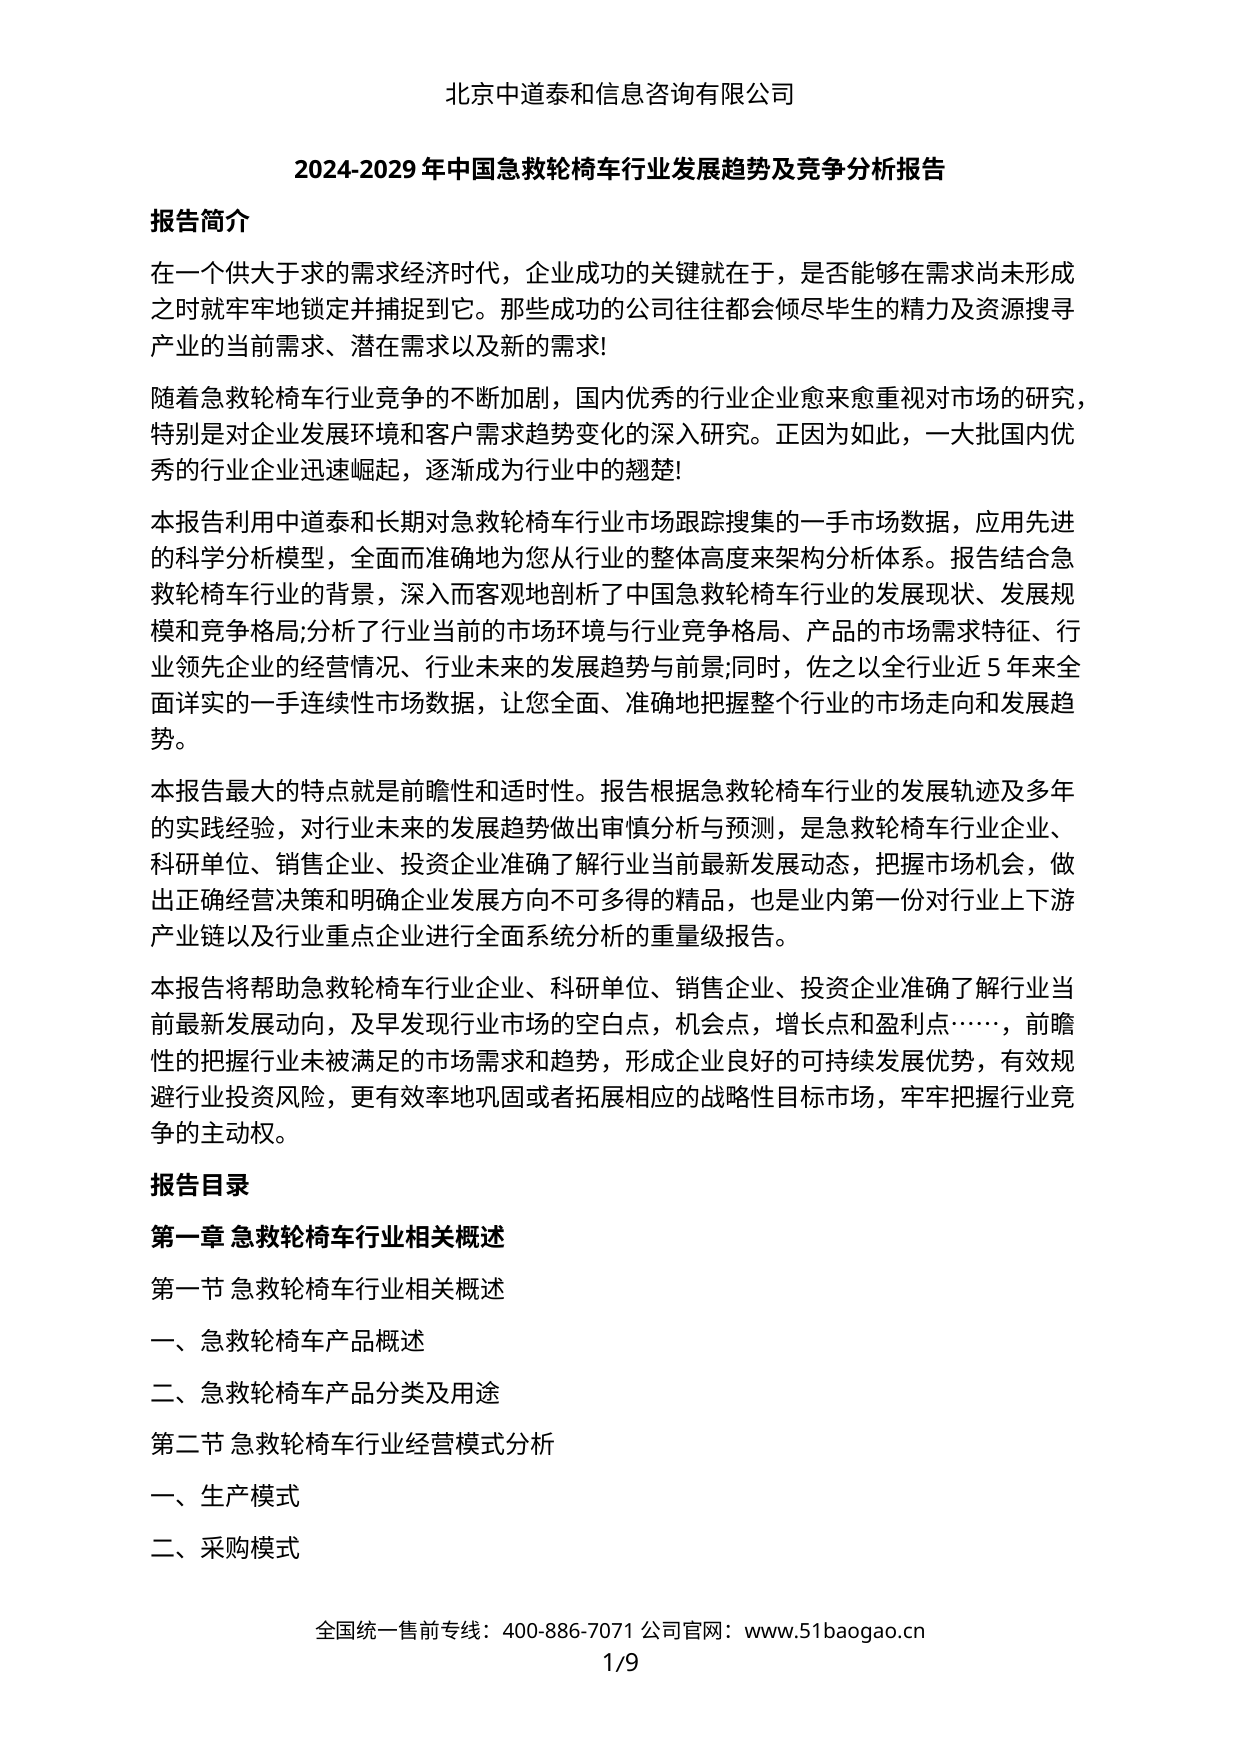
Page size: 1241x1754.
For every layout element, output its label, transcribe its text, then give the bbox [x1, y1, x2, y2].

text 二、采购模式 [150, 1529, 1090, 1565]
text 随着急救轮椅车行业竞争的不断加剧，国内优秀的行业企业愈来愈重视对市场的研究，特别是对企业发展环境和客户需求趋势变化的深入研究。正因为如此，一大批国内优秀的行业企业迅速崛起，逐渐成为行业中的翘楚! [150, 378, 1090, 487]
text 一、生产模式 [150, 1477, 1090, 1513]
text 第一章 急救轮椅车行业相关概述 [150, 1217, 1090, 1254]
text 一、急救轮椅车产品概述 [150, 1321, 1090, 1357]
text 报告简介 [150, 202, 1090, 238]
text 二、急救轮椅车产品分类及用途 [150, 1373, 1090, 1409]
text 本报告将帮助急救轮椅车行业企业、科研单位、销售企业、投资企业准确了解行业当前最新发展动向，及早发现行业市场的空白点，机会点，增长点和盈利点……，前瞻性的把握行业未被满足的市场需求和趋势，形成企业良好的可持续发展优势，有效规避行业投资风险，更有效率地巩固或者拓展相应的战略性目标市场，牢牢把握行业竞争的主动权。 [150, 969, 1090, 1150]
text 2024-2029年中国急救轮椅车行业发展趋势及竞争分析报告 [150, 150, 1090, 186]
text 第一节 急救轮椅车行业相关概述 [150, 1269, 1090, 1306]
text 本报告最大的特点就是前瞻性和适时性。报告根据急救轮椅车行业的发展轨迹及多年的实践经验，对行业未来的发展趋势做出审慎分析与预测，是急救轮椅车行业企业、科研单位、销售企业、投资企业准确了解行业当前最新发展动态，把握市场机会，做出正确经营决策和明确企业发展方向不可多得的精品，也是业内第一份对行业上下游产业链以及行业重点企业进行全面系统分析的重量级报告。 [150, 772, 1090, 953]
text 在一个供大于求的需求经济时代，企业成功的关键就在于，是否能够在需求尚未形成之时就牢牢地锁定并捕捉到它。那些成功的公司往往都会倾尽毕生的精力及资源搜寻产业的当前需求、潜在需求以及新的需求! [150, 254, 1090, 362]
text 报告目录 [150, 1166, 1090, 1202]
text 第二节 急救轮椅车行业经营模式分析 [150, 1425, 1090, 1461]
text 本报告利用中道泰和长期对急救轮椅车行业市场跟踪搜集的一手市场数据，应用先进的科学分析模型，全面而准确地为您从行业的整体高度来架构分析体系。报告结合急救轮椅车行业的背景，深入而客观地剖析了中国急救轮椅车行业的发展现状、发展规模和竞争格局;分析了行业当前的市场环境与行业竞争格局、产品的市场需求特征、行业领先企业的经营情况、行业未来的发展趋势与前景;同时，佐之以全行业近5年来全面详实的一手连续性市场数据，让您全面、准确地把握整个行业的市场走向和发展趋势。 [150, 502, 1090, 756]
